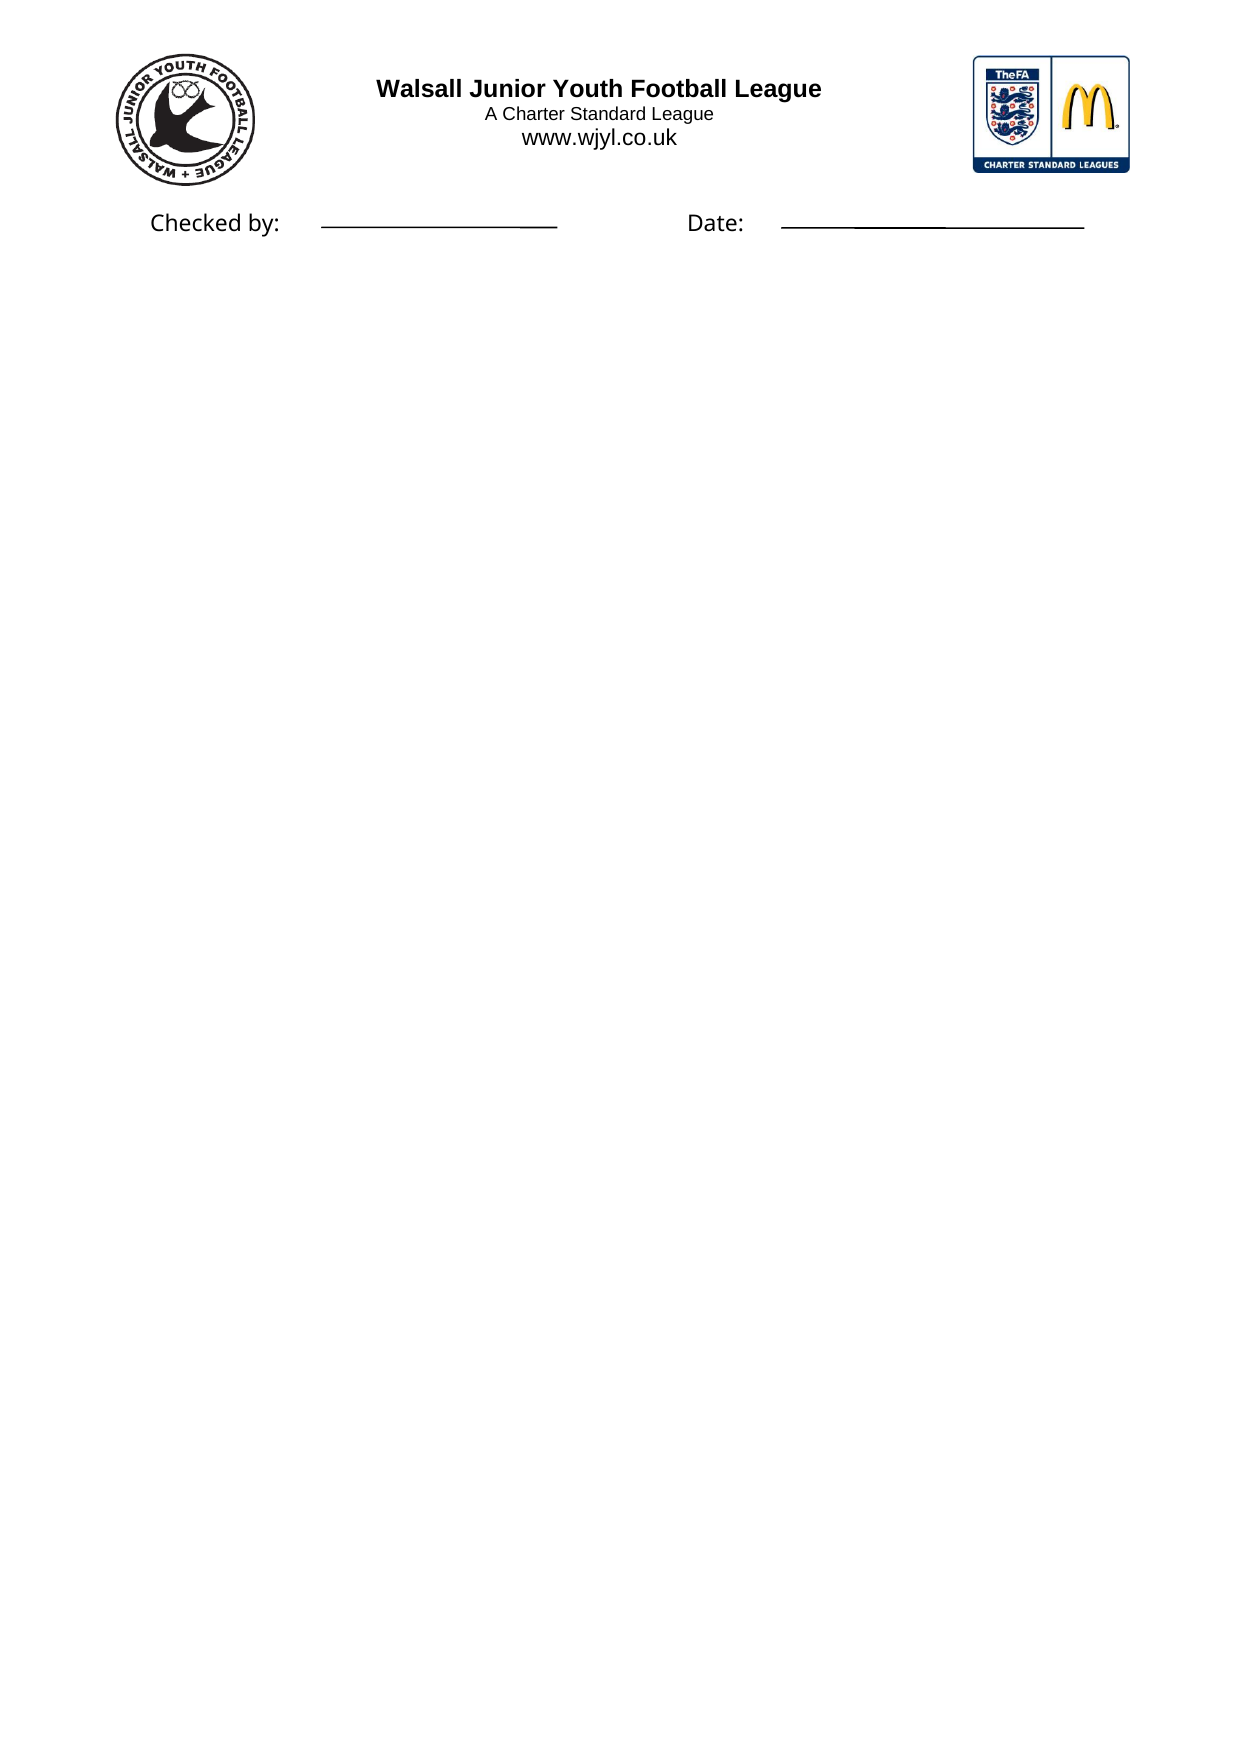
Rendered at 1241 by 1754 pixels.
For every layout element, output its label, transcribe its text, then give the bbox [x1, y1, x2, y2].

picture [96, 44, 272, 199]
picture [972, 55, 1130, 173]
text Checked by: Date: [150, 207, 1122, 238]
